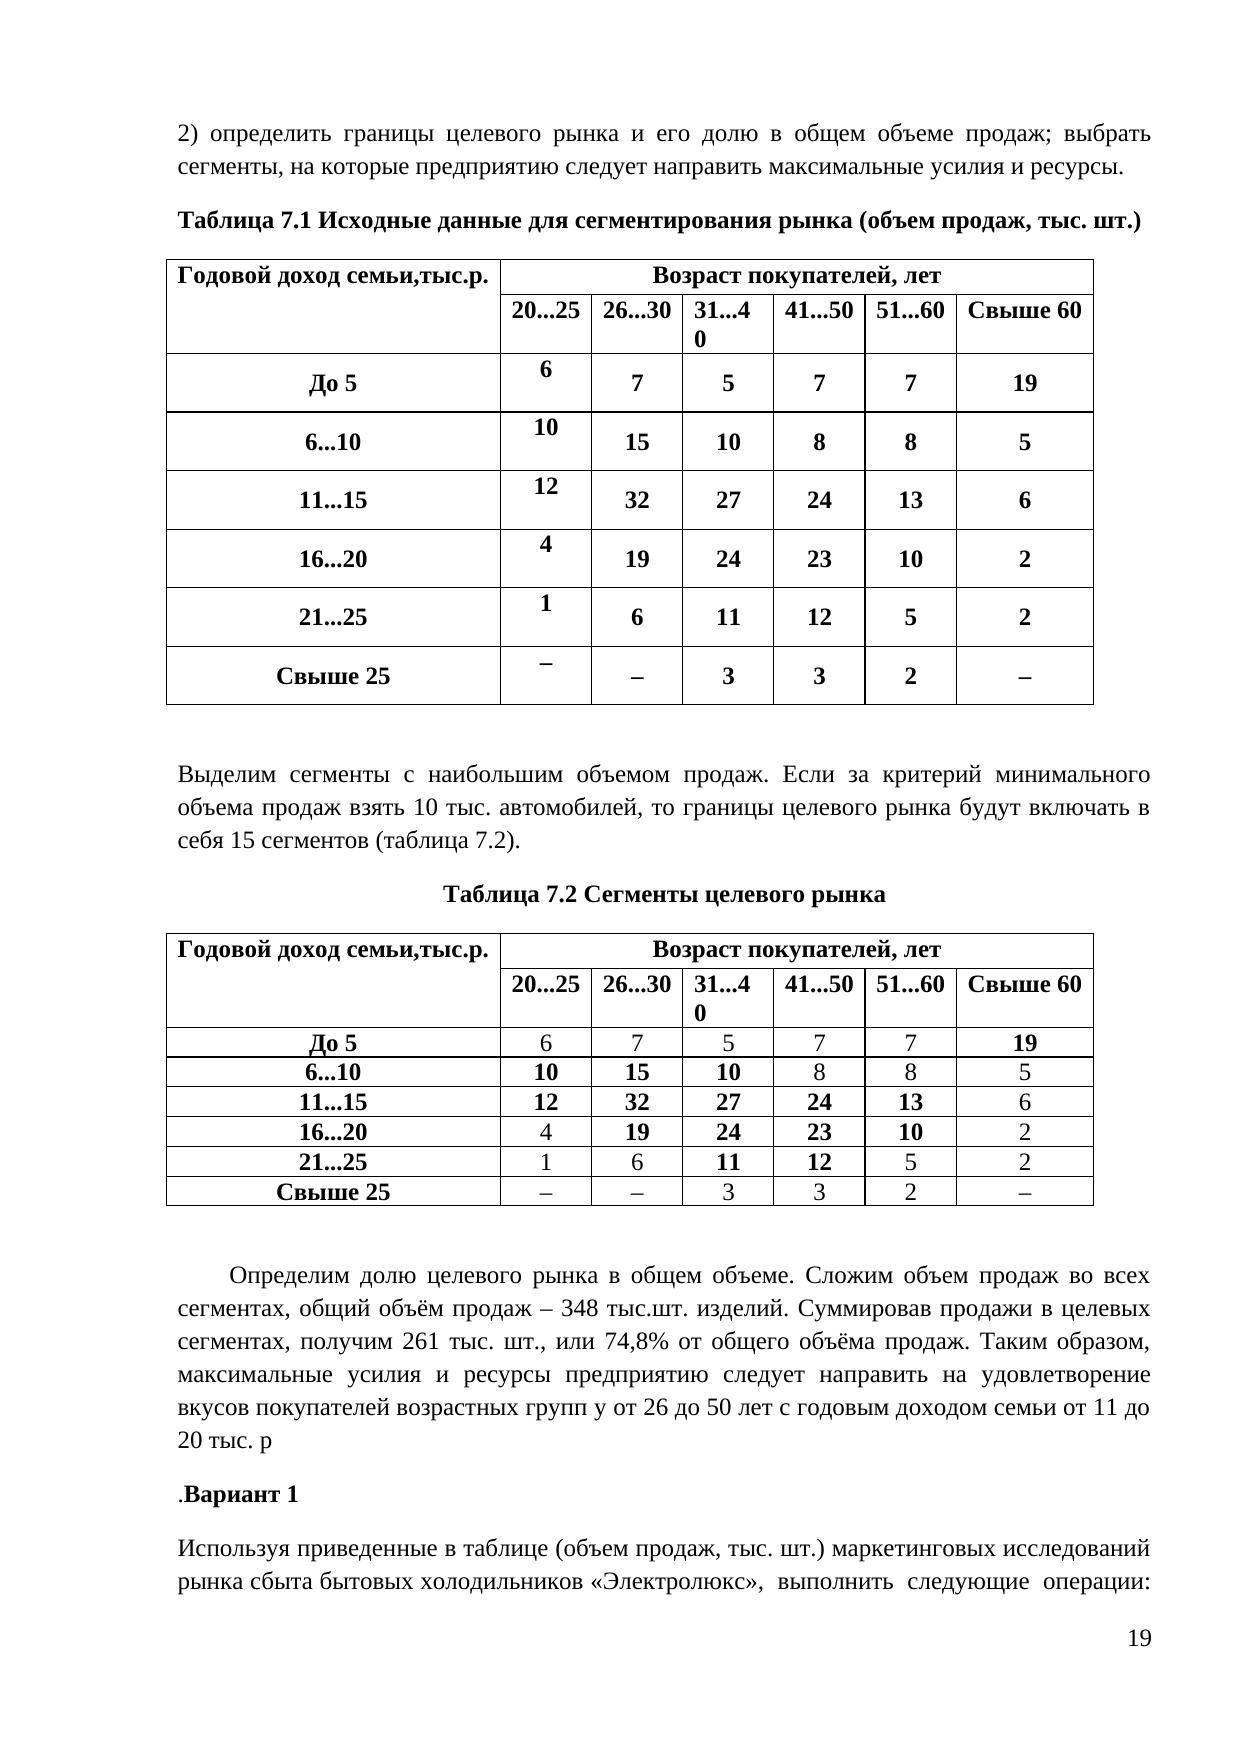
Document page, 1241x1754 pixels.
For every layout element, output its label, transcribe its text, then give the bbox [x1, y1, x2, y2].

table_cell 10 [683, 413, 773, 470]
table_cell – [957, 647, 1093, 704]
table_cell 12 [501, 1087, 591, 1116]
table_cell 3 [774, 647, 864, 704]
table_cell 12 [501, 471, 591, 528]
text Определим долю целевого рынка в общем объеме. Сложим объем продаж во всех сегментах, общий объём продаж – 348 тыс.шт. изделий. Суммировав продажи в целевых сегментах, получим 261 тыс. шт., или 74,8% от общего объёма продаж. Таким образом, максимальные усилия и ресурсы предприятию следует направить на удовлетворение вкусов покупателей возрастных групп у от 26 до 50 лет с годовым доходом семьи от 11 до 20 тыс. р [177, 1260, 1152, 1454]
table_cell 12 [774, 1147, 864, 1176]
table_cell 2 [866, 1177, 956, 1205]
table_cell 6 [501, 1028, 591, 1056]
table_cell – [501, 647, 591, 704]
table_cell 20...25 [501, 295, 591, 353]
table_cell 26...30 [592, 295, 682, 353]
table_cell 3 [683, 647, 773, 704]
table_cell До 5 [167, 354, 500, 411]
table_cell 2 [957, 1147, 1093, 1176]
table_cell 51...60 [866, 295, 956, 353]
table_cell 6 [501, 354, 591, 411]
table_cell Свыше 25 [167, 647, 500, 704]
table_cell 23 [774, 1117, 864, 1146]
table_cell 6 [592, 1147, 682, 1176]
table_cell 15 [592, 1058, 682, 1086]
table_cell Свыше 25 [167, 1177, 500, 1205]
table_cell 10 [866, 530, 956, 587]
table_cell 5 [957, 1058, 1093, 1086]
table_cell 4 [501, 530, 591, 587]
table_cell 8 [866, 413, 956, 470]
table_cell 24 [774, 1087, 864, 1116]
table_cell 10 [866, 1117, 956, 1146]
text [177, 1533, 1152, 1595]
table_cell 11...15 [167, 1087, 500, 1116]
table_cell 16...20 [167, 530, 500, 587]
table_cell Свыше 60 [957, 295, 1093, 353]
table_cell 5 [683, 1028, 773, 1056]
table_cell 27 [683, 471, 773, 528]
table_cell 10 [501, 1058, 591, 1086]
table_cell 5 [866, 588, 956, 646]
table_cell 23 [774, 530, 864, 587]
table_cell 27 [683, 1087, 773, 1116]
table_cell 1 [501, 1147, 591, 1176]
table_cell 5 [866, 1147, 956, 1176]
table_cell 6 [957, 1087, 1093, 1116]
table_cell 12 [774, 588, 864, 646]
table_cell 26...30 [592, 969, 682, 1027]
table_cell 6 [592, 588, 682, 646]
table_header Возраст покупателей, лет [501, 934, 1093, 968]
table_cell 6...10 [167, 1058, 500, 1086]
table_cell 7 [774, 1028, 864, 1056]
table_cell 16...20 [167, 1117, 500, 1146]
table_cell 13 [866, 1087, 956, 1116]
table_cell – [592, 1177, 682, 1205]
table_cell 20...25 [501, 969, 591, 1027]
table_cell 2 [957, 530, 1093, 587]
table_cell 21...25 [167, 588, 500, 646]
table_cell 2 [957, 588, 1093, 646]
table_cell 31...40 [683, 295, 773, 353]
table_cell 24 [683, 530, 773, 587]
table_cell 2 [957, 1117, 1093, 1146]
text .Вариант 1 [177, 1479, 1152, 1508]
table_cell 21...25 [167, 1147, 500, 1176]
table_cell 32 [592, 1087, 682, 1116]
table_cell – [592, 647, 682, 704]
table_cell 3 [774, 1177, 864, 1205]
table_cell 7 [774, 354, 864, 411]
table_cell 19 [592, 530, 682, 587]
table_cell 8 [774, 413, 864, 470]
table_cell 11 [683, 1147, 773, 1176]
table_header Возраст покупателей, лет [501, 260, 1093, 294]
table_cell 3 [683, 1177, 773, 1205]
table_cell 19 [592, 1117, 682, 1146]
table_cell 6...10 [167, 413, 500, 470]
table_cell 51...60 [866, 969, 956, 1027]
text Выделим сегменты с наибольшим объемом продаж. Если за критерий минимального объема продаж взять 10 тыс. автомобилей, то границы целевого рынка будут включать в себя 15 сегментов (таблица 7.2). [177, 759, 1152, 854]
table_cell – [501, 1177, 591, 1205]
table_cell 41...50 [774, 969, 864, 1027]
table_cell 7 [866, 1028, 956, 1056]
table_cell До 5 [167, 1028, 500, 1056]
text 2) определить границы целевого рынка и его долю в общем объеме продаж; выбрать сегменты, на которые предприятию следует направить максимальные усилия и ресурсы. [177, 118, 1152, 180]
table_cell 5 [957, 413, 1093, 470]
table_cell 8 [866, 1058, 956, 1086]
table_cell 41...50 [774, 295, 864, 353]
text Таблица 7.2 Сегменты целевого рынка [177, 879, 1152, 908]
table_header Годовой доход семьи,тыс.р. [167, 260, 500, 353]
table_cell 24 [774, 471, 864, 528]
table_cell 2 [866, 647, 956, 704]
table_cell 13 [866, 471, 956, 528]
table_header Годовой доход семьи,тыс.р. [167, 934, 500, 1027]
table_cell 15 [592, 413, 682, 470]
table_cell 31...40 [683, 969, 773, 1027]
table_cell 11...15 [167, 471, 500, 528]
table_cell 32 [592, 471, 682, 528]
table_cell 24 [683, 1117, 773, 1146]
table_cell 19 [957, 1028, 1093, 1056]
table_cell 5 [683, 354, 773, 411]
table_cell 1 [501, 588, 591, 646]
table_cell 6 [957, 471, 1093, 528]
table_cell 8 [774, 1058, 864, 1086]
table_cell 7 [592, 354, 682, 411]
table_cell – [957, 1177, 1093, 1205]
table_cell 4 [501, 1117, 591, 1146]
table_cell 7 [866, 354, 956, 411]
table_cell 10 [501, 413, 591, 470]
table_cell 19 [957, 354, 1093, 411]
table_cell 7 [592, 1028, 682, 1056]
table_cell 10 [683, 1058, 773, 1086]
table_cell Свыше 60 [957, 969, 1093, 1027]
text Таблица 7.1 Исходные данные для сегментирования рынка (объем продаж, тыс. шт.) [177, 205, 1152, 234]
table_cell 11 [683, 588, 773, 646]
